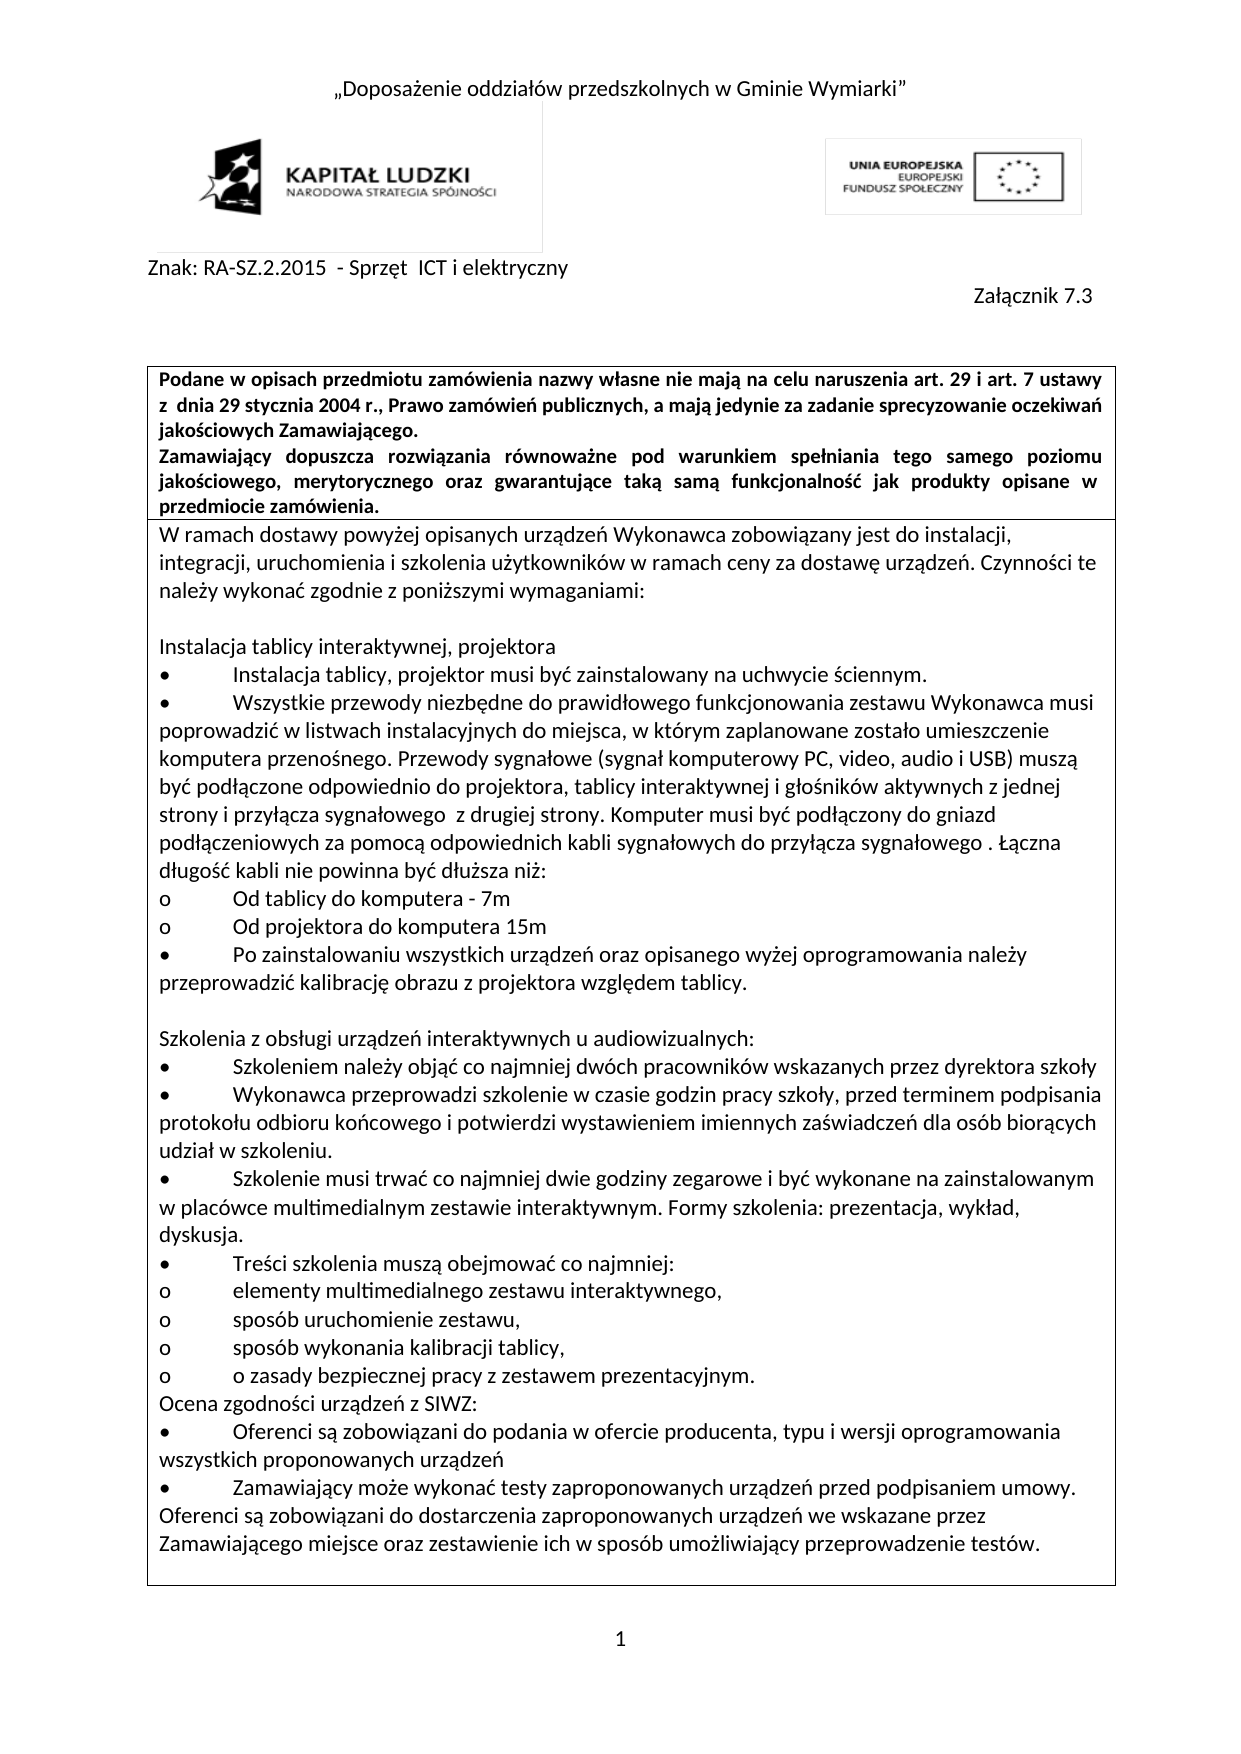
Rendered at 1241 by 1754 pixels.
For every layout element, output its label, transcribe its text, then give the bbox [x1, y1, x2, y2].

table_cell W ramach dostawy powyżej opisanych urządzeń Wykonawca zobowiązany jest do instalacji, integracji, uruchomienia i szkolenia użytkowników w ramach ceny za dostawę urządzeń. Czynności te należy wykonać zgodnie z poniższymi wymaganiami: Instalacja tablicy interaktywnej, projektora • Instalacja tablicy, projektor musi być zainstalowany na uchwycie ściennym. • Wszystkie przewody niezbędne do prawidłowego funkcjonowania zestawu Wykonawca musi poprowadzić w listwach instalacyjnych do miejsca, w którym zaplanowane zostało umieszczenie komputera przenośnego. Przewody sygnałowe (sygnał komputerowy PC, video, audio i USB) muszą być podłączone odpowiednio do projektora, tablicy interaktywnej i głośników aktywnych z jednej strony i przyłącza sygnałowego z drugiej strony. Komputer musi być podłączony do gniazd podłączeniowych za pomocą odpowiednich kabli sygnałowych do przyłącza sygnałowego . Łączna długość kabli nie powinna być dłuższa niż: o Od tablicy do komputera - 7m o Od projektora do komputera 15m • Po zainstalowaniu wszystkich urządzeń oraz opisanego wyżej oprogramowania należy przeprowadzić kalibrację obrazu z projektora względem tablicy. Szkolenia z obsługi urządzeń interaktywnych u audiowizualnych: • Szkoleniem należy objąć co najmniej dwóch pracowników wskazanych przez dyrektora szkoły • Wykonawca przeprowadzi szkolenie w czasie godzin pracy szkoły, przed terminem podpisania protokołu odbioru końcowego i potwierdzi wystawieniem imiennych zaświadczeń dla osób biorących udział w szkoleniu. • Szkolenie musi trwać co najmniej dwie godziny zegarowe i być wykonane na zainstalowanym w placówce multimedialnym zestawie interaktywnym. Formy szkolenia: prezentacja, wykład, dyskusja. • Treści szkolenia muszą obejmować co najmniej: o elementy multimedialnego zestawu interaktywnego, o sposób uruchomienie zestawu, o sposób wykonania kalibracji tablicy, o o zasady bezpiecznej pracy z zestawem prezentacyjnym. Ocena zgodności urządzeń z SIWZ: • Oferenci są zobowiązani do podania w ofercie producenta, typu i wersji oprogramowania wszystkich proponowanych urządzeń • Zamawiający może wykonać testy zaproponowanych urządzeń przed podpisaniem umowy. Oferenci są zobowiązani do dostarczenia zaproponowanych urządzeń we wskazane przez Zamawiającego miejsce oraz zestawienie ich w sposób umożliwiający przeprowadzenie testów. [148, 520, 1115, 1585]
table_header Podane w opisach przedmiotu zamówienia nazwy własne nie mają na celu naruszenia art. 29 i art. 7 ustawy z dnia 29 stycznia 2004 r., Prawo zamówień publicznych, a mają jedynie za zadanie sprecyzowanie oczekiwań jakościowych Zamawiającego. Zamawiający dopuszcza rozwiązania równoważne pod warunkiem spełniania tego samego poziomu jakościowego, merytorycznego oraz gwarantujące taką samą funkcjonalność jak produkty opisane w przedmiocie zamówienia. [148, 367, 1115, 519]
picture [157, 101, 1083, 254]
